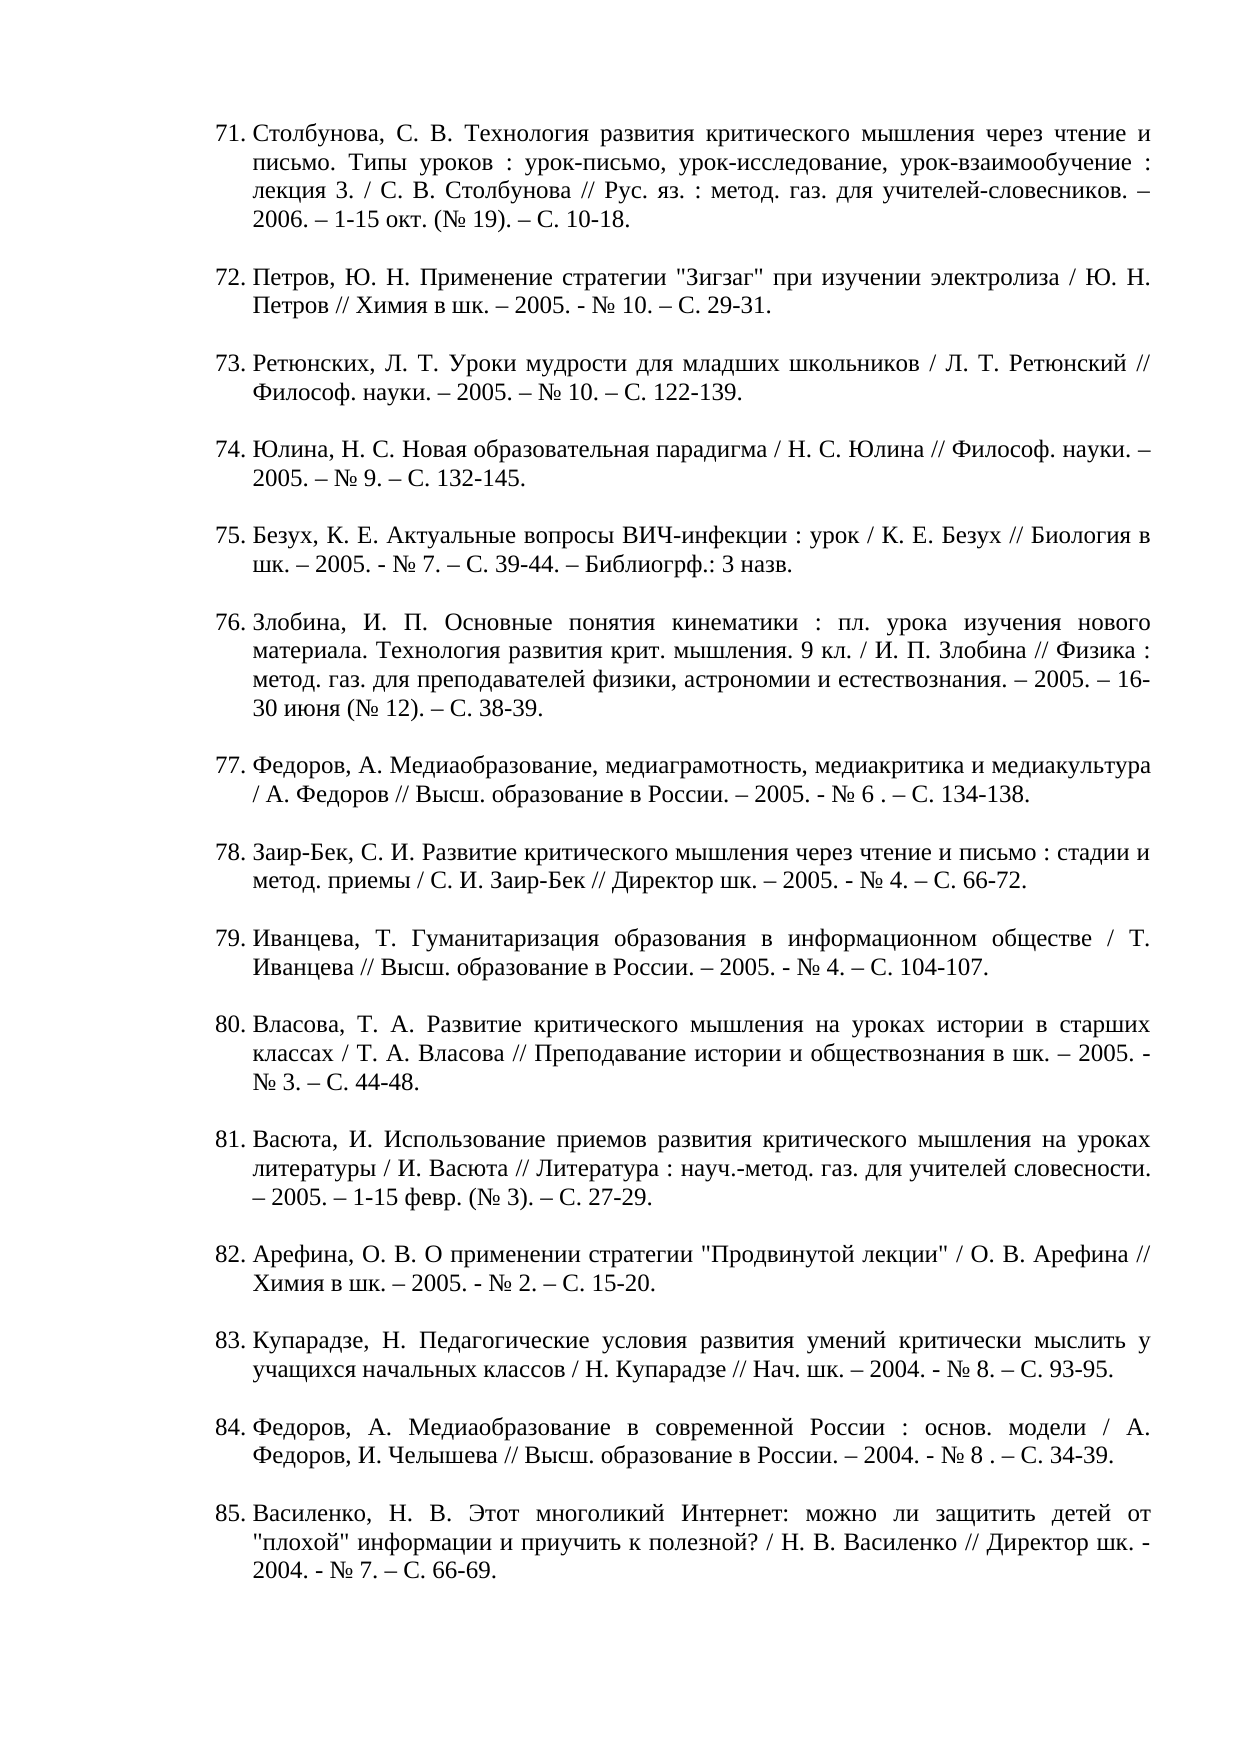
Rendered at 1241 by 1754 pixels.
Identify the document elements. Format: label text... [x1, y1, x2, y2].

list Заир-Бек, С. И. Развитие критического мышления через чтение и письмо : стадии и метод. приемы / С. И. Заир-Бек // Директор шк. – 2005. - № 4. – С. 66-72. [215, 837, 1152, 894]
list Юлина, Н. С. Новая образовательная парадигма / Н. С. Юлина // Философ. науки. – 2005. – № 9. – С. 132-145. [215, 434, 1152, 492]
list Федоров, А. Медиаобразование в современной России : основ. модели / А. Федоров, И. Челышева // Высш. образование в России. – 2004. - № 8 . – С. 34-39. [215, 1412, 1152, 1469]
list Безух, К. Е. Актуальные вопросы ВИЧ-инфекции : урок / К. Е. Безух // Биология в шк. – 2005. - № 7. – С. 39-44. – Библиогрф.: 3 назв. [215, 521, 1152, 578]
list Злобина, И. П. Основные понятия кинематики : пл. урока изучения нового материала. Технология развития крит. мышления. 9 кл. / И. П. Злобина // Физика : метод. газ. для преподавателей физики, астрономии и естествознания. – 2005. – 16-30 июня (№ 12). – С. 38-39. [215, 607, 1152, 722]
list Власова, Т. А. Развитие критического мышления на уроках истории в старших классах / Т. А. Власова // Преподавание истории и обществознания в шк. – 2005. - № 3. – С. 44-48. [215, 1009, 1152, 1096]
list Ретюнских, Л. Т. Уроки мудрости для младших школьников / Л. Т. Ретюнский // Философ. науки. – 2005. – № 10. – С. 122-139. [215, 348, 1152, 406]
list Петров, Ю. Н. Применение стратегии "Зигзаг" при изучении электролиза / Ю. Н. Петров // Химия в шк. – 2005. - № 10. – С. 29-31. [215, 262, 1152, 319]
list Столбунова, С. В. Технология развития критического мышления через чтение и письмо. Типы уроков : урок-письмо, урок-исследование, урок-взаимообучение : лекция 3. / С. В. Столбунова // Рус. яз. : метод. газ. для учителей-словесников. – 2006. – 1-15 окт. (№ 19). – С. 10-18. [215, 118, 1152, 233]
list Федоров, А. Медиаобразование, медиаграмотность, медиакритика и медиакультура / А. Федоров // Высш. образование в России. – 2005. - № 6 . – С. 134-138. [215, 751, 1152, 808]
list Васюта, И. Использование приемов развития критического мышления на уроках литературы / И. Васюта // Литература : науч.-метод. газ. для учителей словесности. – 2005. – 1-15 февр. (№ 3). – С. 27-29. [215, 1124, 1152, 1211]
list Иванцева, Т. Гуманитаризация образования в информационном обществе / Т. Иванцева // Высш. образование в России. – 2005. - № 4. – С. 104-107. [215, 923, 1152, 981]
list Василенко, Н. В. Этот многоликий Интернет: можно ли защитить детей от "плохой" информации и приучить к полезной? / Н. В. Василенко // Директор шк. - 2004. - № 7. – С. 66-69. [215, 1498, 1152, 1584]
list Купарадзе, Н. Педагогические условия развития умений критически мыслить у учащихся начальных классов / Н. Купарадзе // Нач. шк. – 2004. - № 8. – С. 93-95. [215, 1326, 1152, 1383]
list Арефина, О. В. О применении стратегии "Продвинутой лекции" / О. В. Арефина // Химия в шк. – 2005. - № 2. – С. 15-20. [215, 1239, 1152, 1297]
